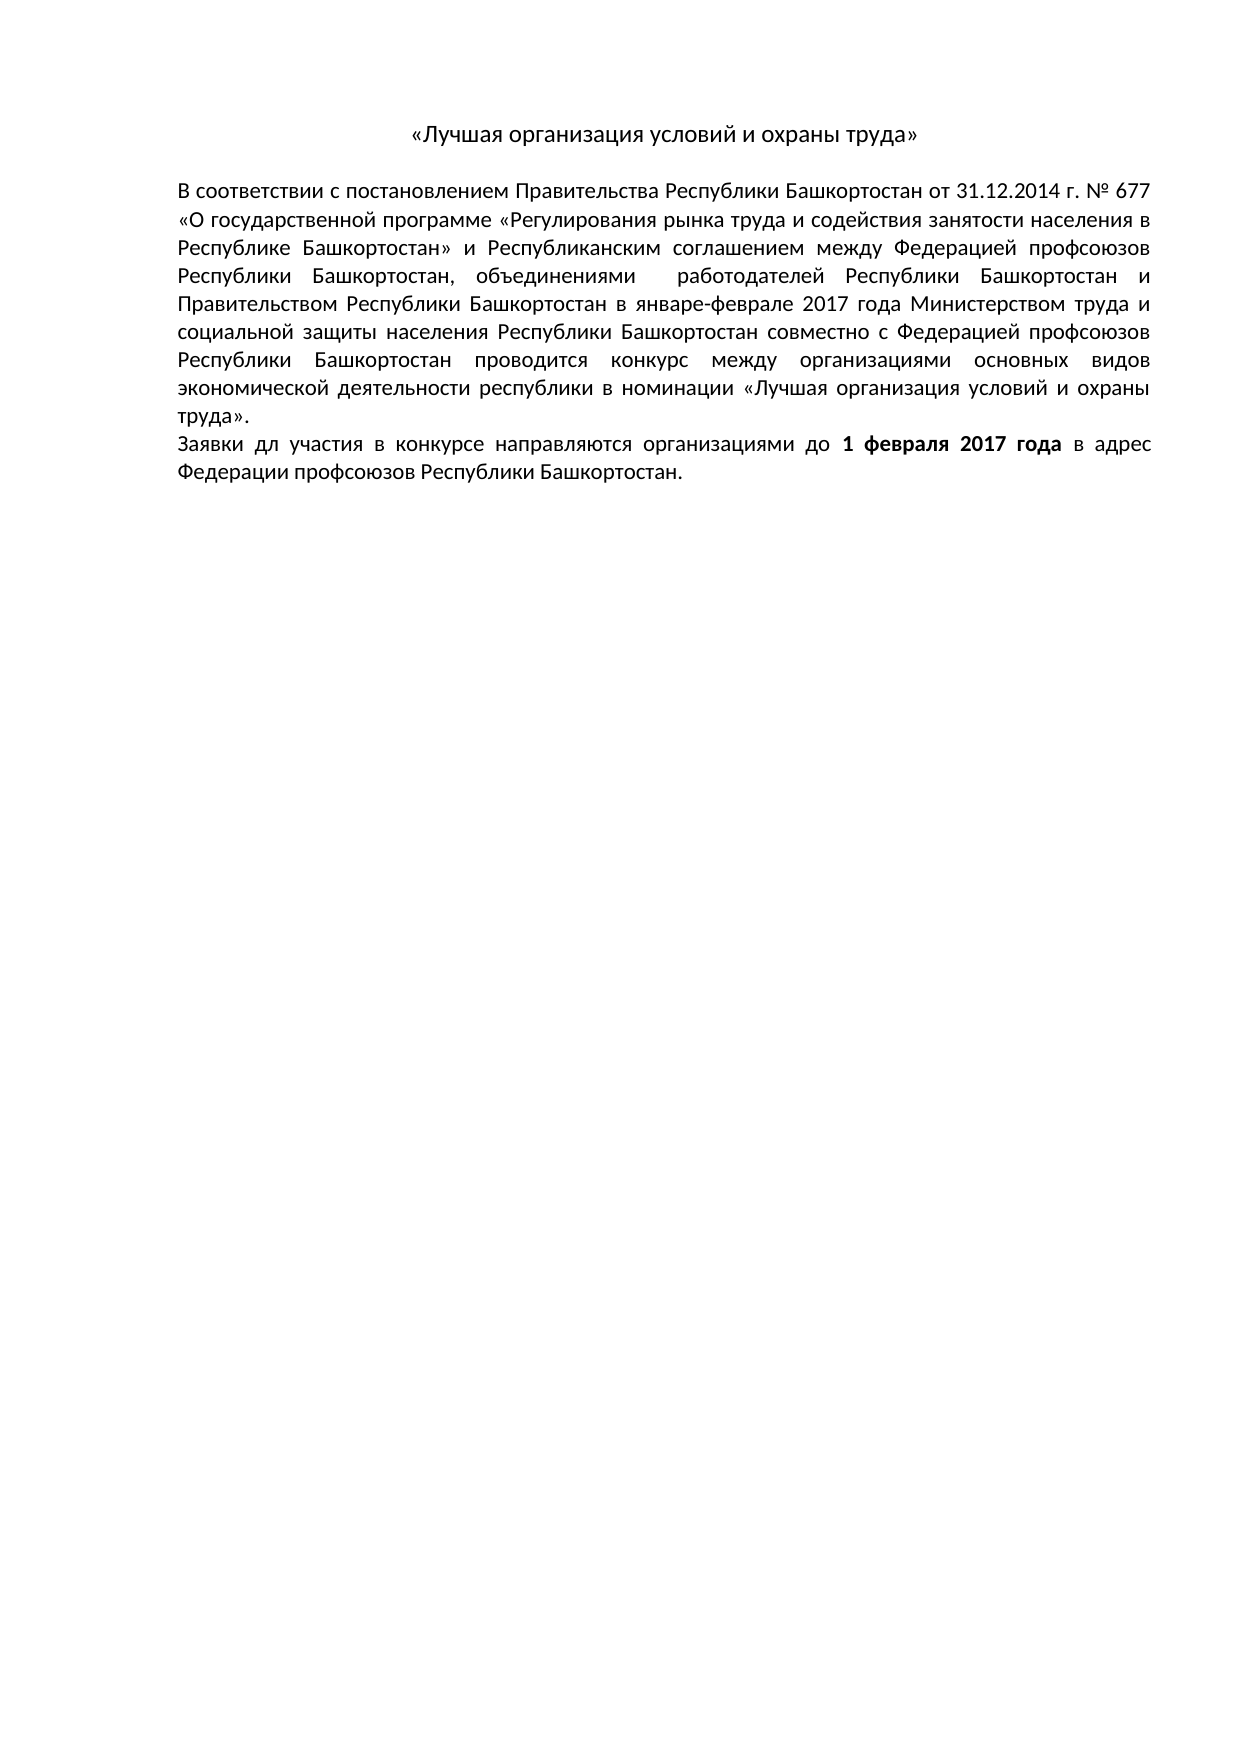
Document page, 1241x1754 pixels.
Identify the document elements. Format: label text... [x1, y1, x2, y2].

text «Лучшая организация условий и охраны труда» [177, 118, 1152, 149]
text Заявки дл участия в конкурсе направляются организациями до 1 февраля 2017 года в адрес Федерации профсоюзов Республики Башкортостан. [177, 429, 1152, 485]
text В соответствии с постановлением Правительства Республики Башкортостан от 31.12.2014 г. № 677 «О государственной программе «Регулирования рынка труда и содействия занятости населения в Республике Башкортостан» и Республиканским соглашением между Федерацией профсоюзов Республики Башкортостан, объединениями работодателей Республики Башкортостан и Правительством Республики Башкортостан в январе-феврале 2017 года Министерством труда и социальной защиты населения Республики Башкортостан совместно с Федерацией профсоюзов Республики Башкортостан проводится конкурс между организациями основных видов экономической деятельности республики в номинации «Лучшая организация условий и охраны труда». [177, 177, 1152, 429]
